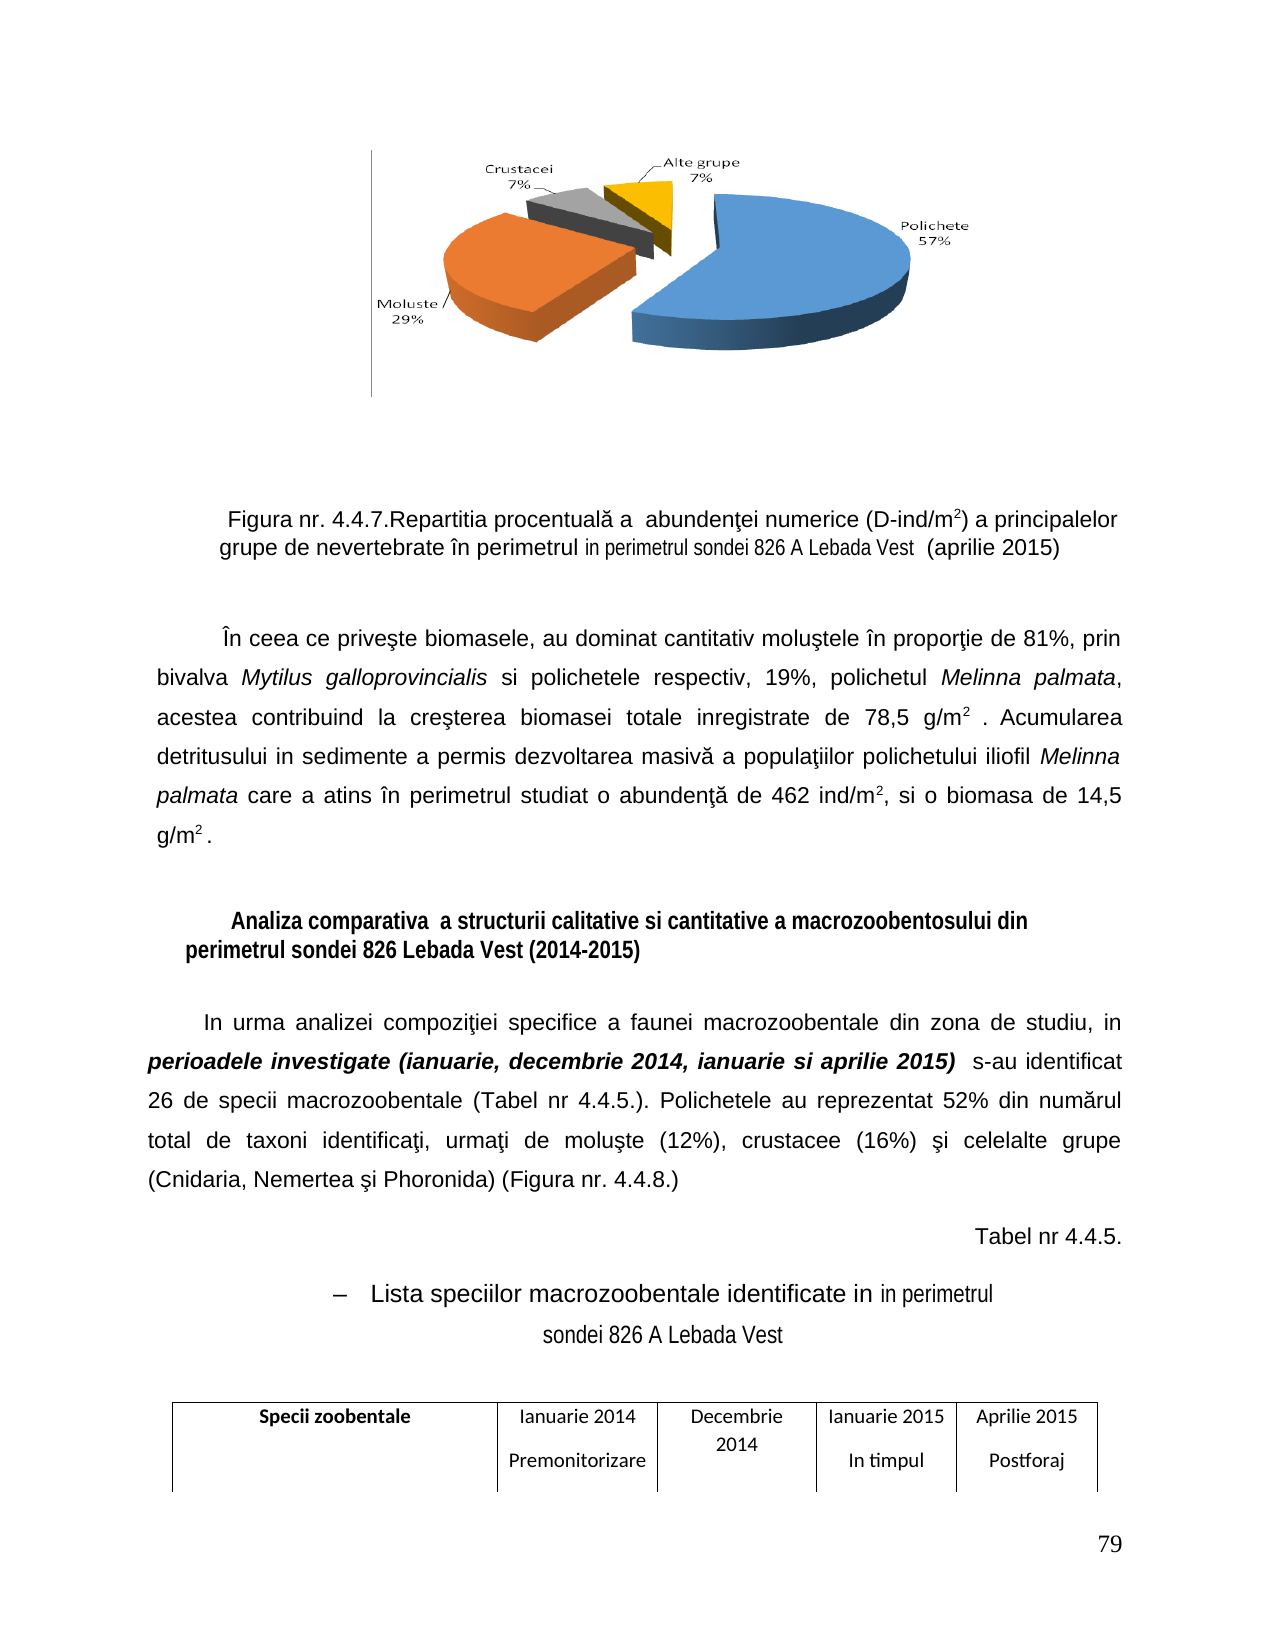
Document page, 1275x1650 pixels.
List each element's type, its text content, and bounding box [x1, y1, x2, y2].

picture [371, 150, 974, 397]
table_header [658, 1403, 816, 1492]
text In urma analizei compoziţiei specifice a faunei macrozoobentale din zona de studiu, in perioadele investigate (ianuarie, decembrie 2014, ianuarie si aprilie 2015) s-au identificat 26 de specii macrozoobentale (Tabel nr 4.4.5.). Polichetele au reprezentat 52% din numărul total de taxoni identificaţi, urmaţi de moluşte (12%), crustacee (16%) şi celelalte grupe (Cnidaria, Nemertea şi Phoronida) (Figura nr. 4.4.8.) [148, 1008, 1122, 1193]
text Figura nr. 4.4.7.Repartitia procentuală a abundenţei numerice (D-ind/m2) a principalelor grupe de nevertebrate în perimetrul in perimetrul sondei 826 A Lebada Vest (aprilie 2015) [157, 506, 1122, 561]
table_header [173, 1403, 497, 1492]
list Lista speciilor macrozoobentale identificate in in perimetrul [204, 1279, 1122, 1307]
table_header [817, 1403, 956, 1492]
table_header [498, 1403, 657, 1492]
text sondei 826 A Lebada Vest [204, 1320, 1122, 1349]
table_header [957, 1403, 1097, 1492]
text Analiza comparativa a structurii calitative si cantitative a macrozoobentosului din perimetrul sondei 826 Lebada Vest (2014-2015) [185, 906, 1122, 963]
text Tabel nr 4.4.5. [148, 1223, 1122, 1249]
text În ceea ce priveşte biomasele, au dominat cantitativ moluştele în proporţie de 81%, prin bivalva Mytilus galloprovincialis si polichetele respectiv, 19%, polichetul Melinna palmata, acestea contribuind la creşterea biomasei totale inregistrate de 78,5 g/m2 . Acumularea detritusului in sedimente a permis dezvoltarea masivă a populaţiilor polichetului iliofil Melinna palmata care a atins în perimetrul studiat o abundenţă de 462 ind/m2, si o biomasa de 14,5 g/m2 . [157, 624, 1122, 848]
